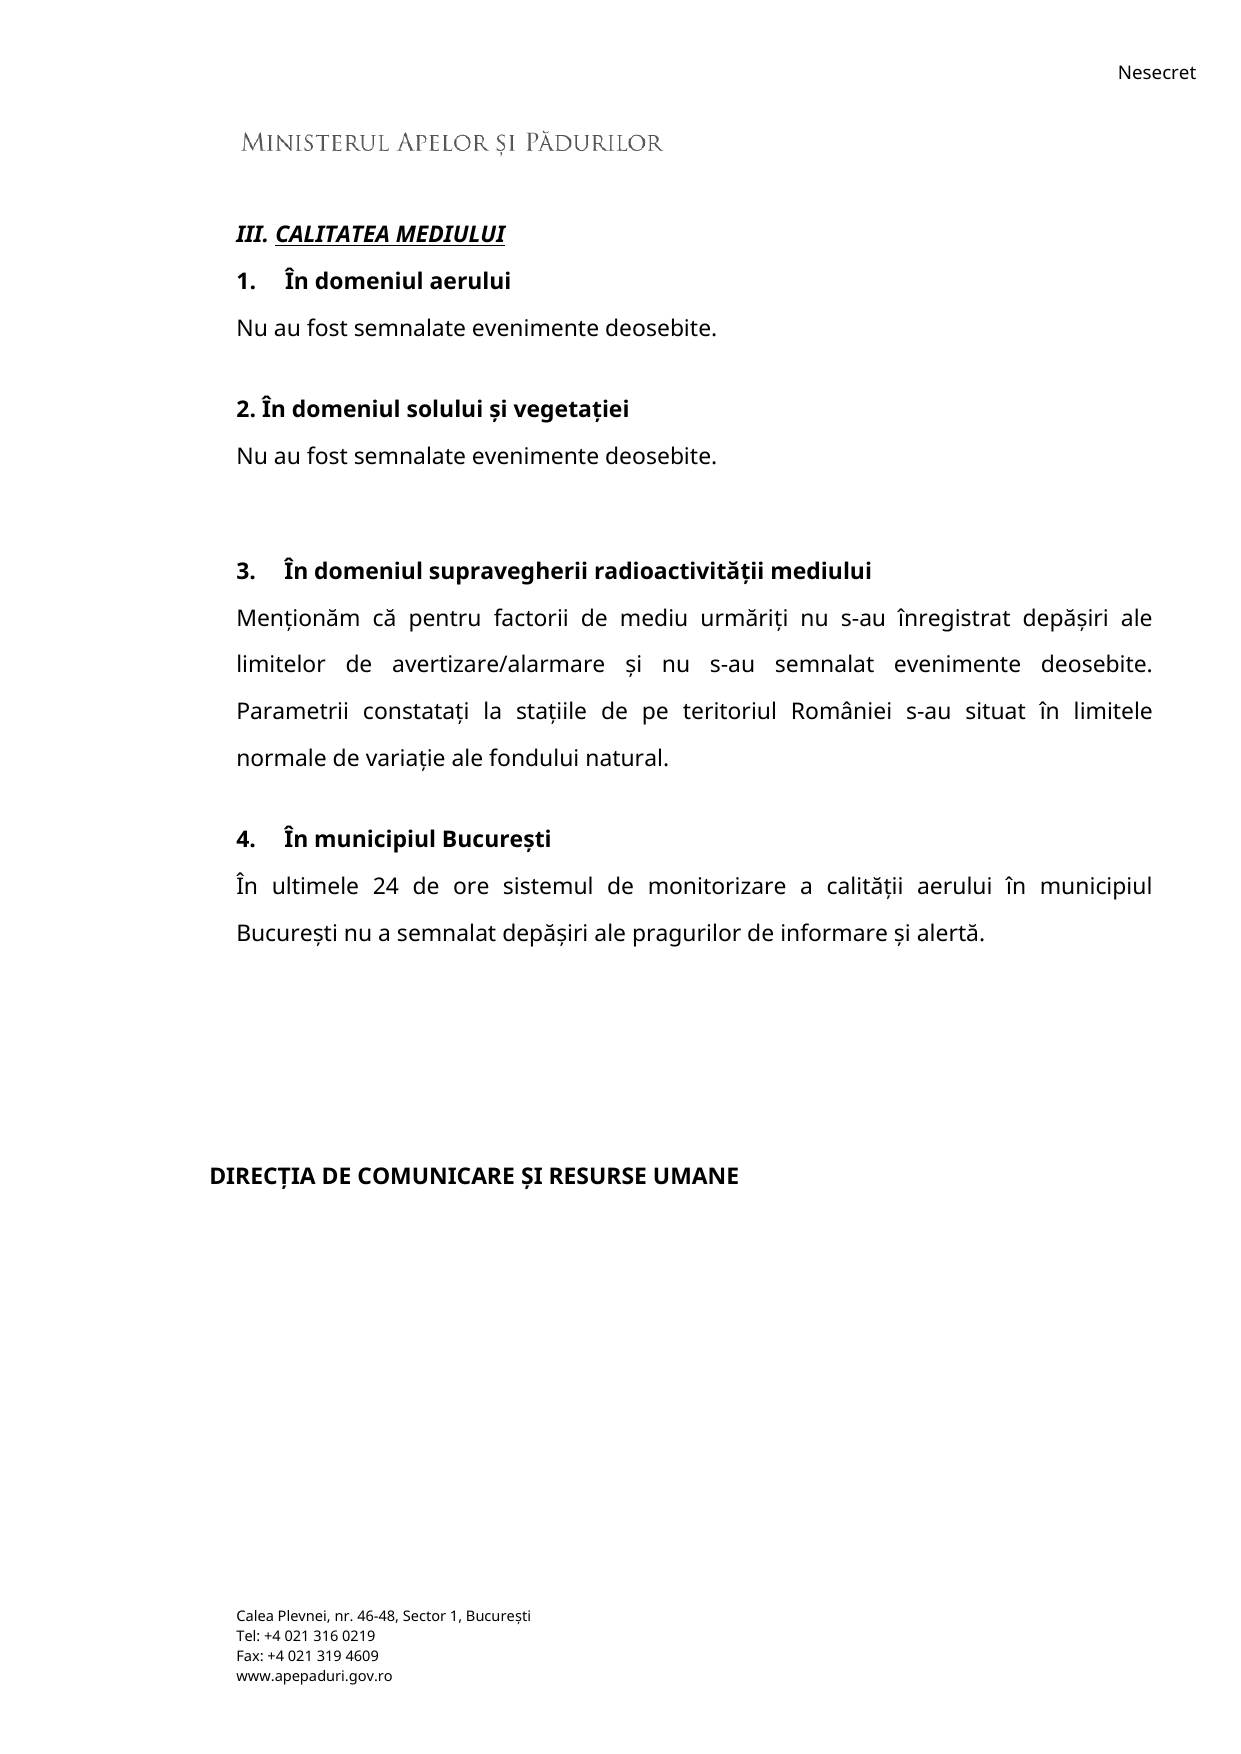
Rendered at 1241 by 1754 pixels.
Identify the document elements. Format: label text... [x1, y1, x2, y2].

text DIRECȚIA DE COMUNICARE ȘI RESURSE UMANE [134, 1160, 1154, 1191]
list În domeniul aerului [236, 265, 1154, 296]
text Nu au fost semnalate evenimente deosebite. [236, 440, 1154, 471]
text III. CALITATEA MEDIULUI [236, 218, 1154, 249]
text În ultimele 24 de ore sistemul de monitorizare a calităţii aerului în municipiul Bucureşti nu a semnalat depăşiri ale pragurilor de informare şi alertă. [236, 870, 1154, 948]
text Nu au fost semnalate evenimente deosebite. [236, 312, 1154, 343]
text Menționăm că pentru factorii de mediu urmăriți nu s-au înregistrat depăşiri ale limitelor de avertizare/alarmare și nu s-au semnalat evenimente deosebite. Parametrii constataţi la staţiile de pe teritoriul României s-au situat în limitele normale de variație ale fondului natural. [236, 602, 1154, 773]
text 4. În municipiul Bucureşti [236, 823, 1154, 854]
picture [236, 84, 668, 202]
text 3. În domeniul supravegherii radioactivităţii mediului [236, 555, 1154, 586]
text 2. În domeniul solului şi vegetaţiei [236, 393, 1154, 424]
